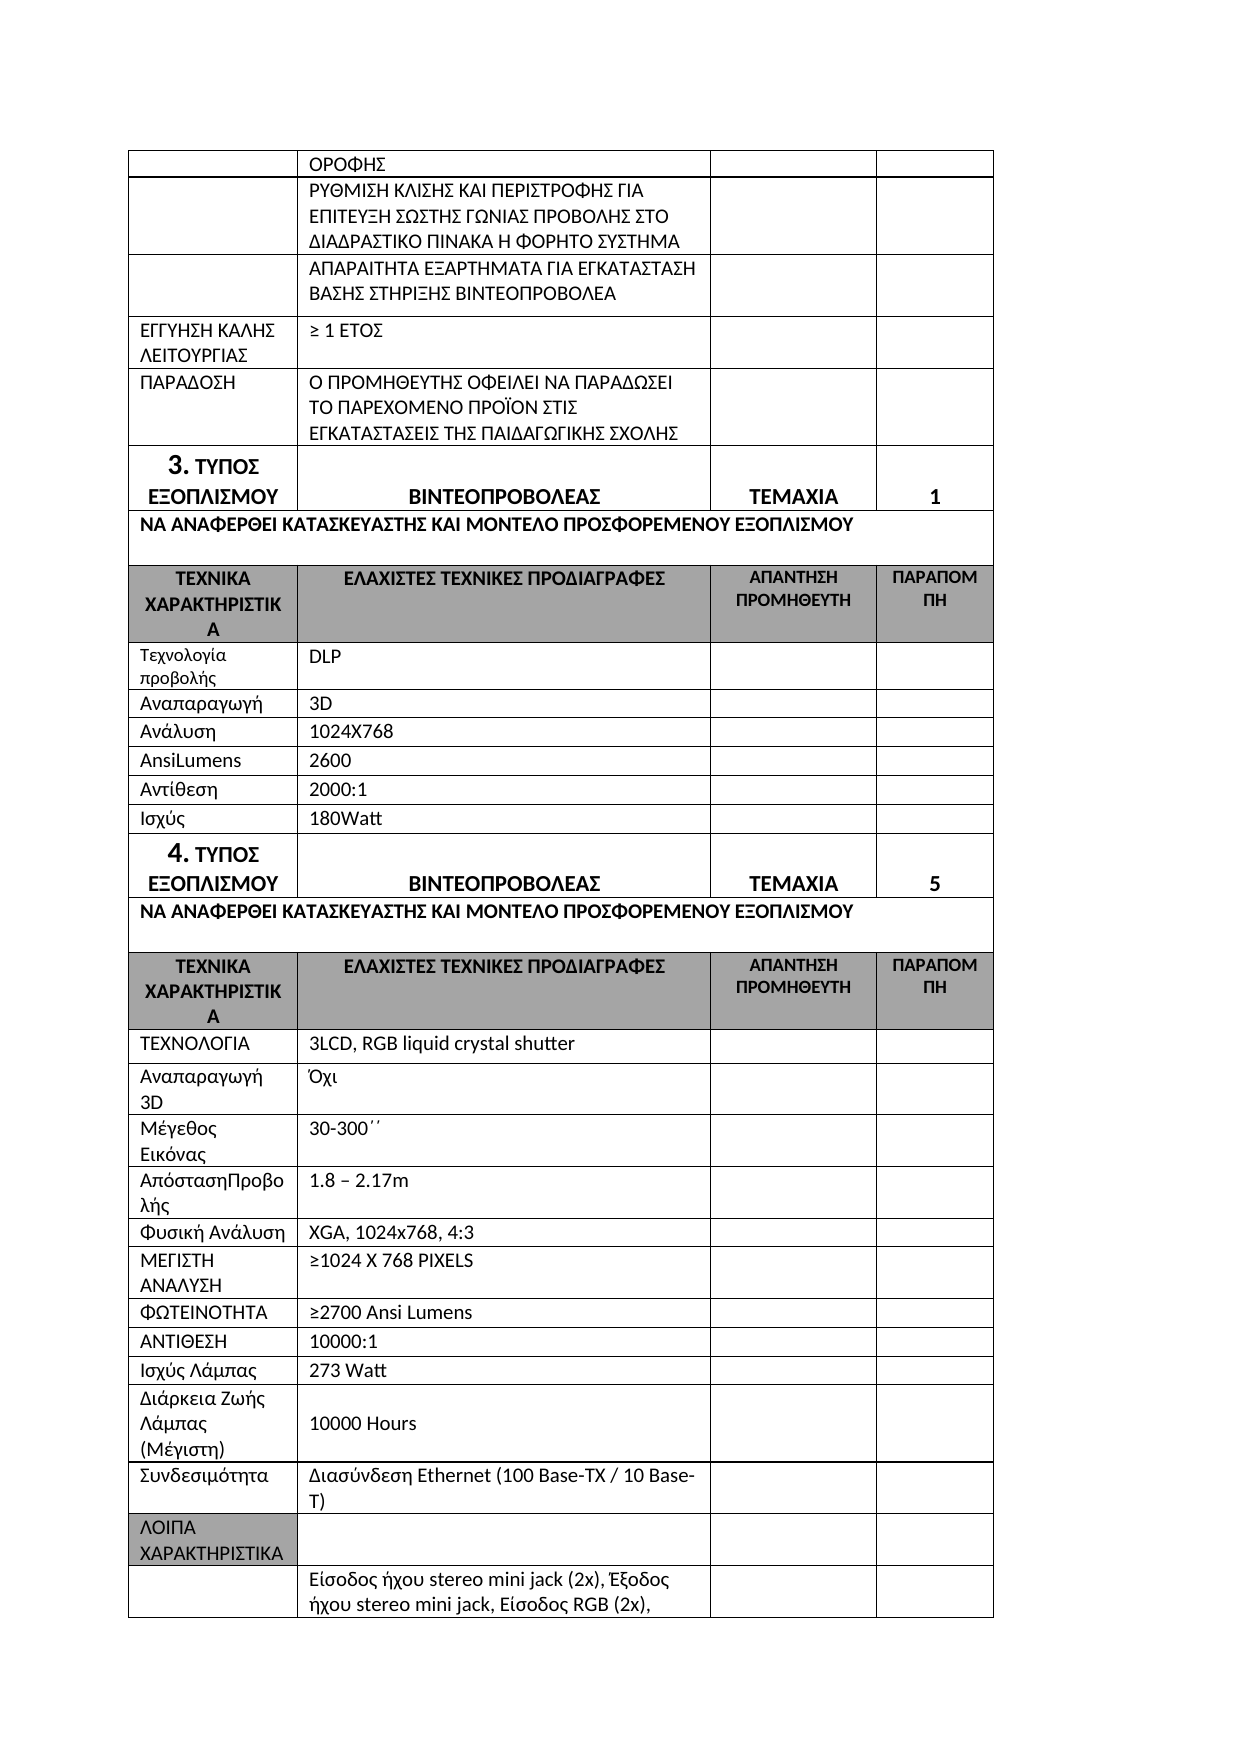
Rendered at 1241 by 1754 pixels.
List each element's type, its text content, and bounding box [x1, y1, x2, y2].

table_cell [711, 369, 876, 445]
table_cell 30-300΄΄ [298, 1115, 710, 1166]
table_cell ΑΝΤΙΘΕΣΗ [129, 1328, 297, 1356]
table_cell ΝΑ ΑΝΑΦΕΡΘΕΙ ΚΑΤΑΣΚΕΥΑΣΤΗΣ ΚΑΙ ΜΟΝΤΕΛΟ ΠΡΟΣΦΟΡΕΜΕΝΟΥ ΕΞΟΠΛΙΣΜΟΥ [129, 511, 993, 564]
table_cell [877, 718, 993, 746]
table_cell 3. ΤΥΠΟΣ ΕΞΟΠΛΙΣΜΟΥ [129, 446, 297, 510]
table_cell ΤΕΜΑΧΙΑ [711, 446, 876, 510]
table_cell [711, 1064, 876, 1114]
table_cell [711, 1115, 876, 1166]
table_cell [129, 151, 297, 176]
table_cell ΤΕΜΑΧΙΑ [711, 834, 876, 897]
table_cell ΝΑ ΑΝΑΦΕΡΘΕΙ ΚΑΤΑΣΚΕΥΑΣΤΗΣ ΚΑΙ ΜΟΝΤΕΛΟ ΠΡΟΣΦΟΡΕΜΕΝΟΥ ΕΞΟΠΛΙΣΜΟΥ [129, 898, 993, 952]
table_cell ΑΠΑΡΑΙΤΗΤΑ ΕΞΑΡΤΗΜΑΤΑ ΓΙΑ ΕΓΚΑΤΑΣΤΑΣΗ ΒΑΣΗΣ ΣΤΗΡΙΞΗΣ ΒΙΝΤΕΟΠΡΟΒΟΛΕΑ [298, 255, 710, 316]
table_cell 2600 [298, 747, 710, 775]
table_cell Όχι [298, 1064, 710, 1114]
table_cell 3LCD, RGB liquid crystal shutter [298, 1030, 710, 1062]
table_cell 2000:1 [298, 776, 710, 804]
table_cell [711, 805, 876, 833]
table_cell 10000 Hours [298, 1385, 710, 1461]
table_cell [877, 1357, 993, 1384]
table_cell [711, 1328, 876, 1356]
table_cell [877, 178, 993, 254]
table_cell ≥2700 Ansi Lumens [298, 1299, 710, 1327]
table_cell [129, 1566, 297, 1617]
table_cell ΜΕΓΙΣΤΗ ΑΝΑΛΥΣΗ [129, 1247, 297, 1298]
table_cell ΒΙΝΤΕΟΠΡΟΒΟΛΕΑΣ [298, 834, 710, 897]
table_cell ΑΠΑΝΤΗΣΗ ΠΡΟΜΗΘΕΥΤΗ [711, 953, 876, 1029]
table_cell 1.8 – 2.17m [298, 1167, 710, 1218]
table_cell [711, 643, 876, 689]
table_cell ΕΛΑΧΙΣΤΕΣ ΤΕΧΝΙΚΕΣ ΠΡΟΔΙΑΓΡΑΦΕΣ [298, 953, 710, 1029]
table_cell [877, 1115, 993, 1166]
table_cell [877, 151, 993, 176]
table_cell [711, 178, 876, 254]
table_cell [877, 1385, 993, 1461]
table_cell ΦΩΤΕΙΝΟΤΗΤΑ [129, 1299, 297, 1327]
table_cell ΛΟΙΠΑ ΧΑΡΑΚΤΗΡΙΣΤΙΚΑ [129, 1514, 297, 1565]
table_cell [711, 1167, 876, 1218]
table_cell ΑΠΑΝΤΗΣΗ ΠΡΟΜΗΘΕΥΤΗ [711, 566, 876, 642]
table_cell [877, 1030, 993, 1062]
table_cell Τεχνολογία προβολής [129, 643, 297, 689]
table_cell Διάρκεια Ζωής Λάμπας (Μέγιστη) [129, 1385, 297, 1461]
table_cell [877, 1219, 993, 1246]
table_cell XGA, 1024x768, 4:3 [298, 1219, 710, 1246]
table_cell Διασύνδεση Ethernet (100 Base-TX / 10 Base-T) [298, 1463, 710, 1513]
table_cell Αντίθεση [129, 776, 297, 804]
table_cell ΤΕΧΝΙΚΑ ΧΑΡΑΚΤΗΡΙΣΤΙΚΑ [129, 953, 297, 1029]
table_cell [877, 1463, 993, 1513]
table_cell [711, 1030, 876, 1062]
table_cell ≥ 1 ΕΤΟΣ [298, 317, 710, 368]
table_cell Μέγεθος Εικόνας [129, 1115, 297, 1166]
table_cell Αναπαραγωγή 3D [129, 1064, 297, 1114]
table_cell [711, 1566, 876, 1617]
table_cell [877, 747, 993, 775]
table_cell [711, 255, 876, 316]
table_cell Αναπαραγωγή [129, 690, 297, 717]
table_cell [129, 255, 297, 316]
table_cell ΠΑΡΑΠΟΜΠΗ [877, 953, 993, 1029]
table_cell [877, 1167, 993, 1218]
table_cell [877, 1064, 993, 1114]
table_cell DLP [298, 643, 710, 689]
table_cell [877, 776, 993, 804]
table_cell ΑπόστασηΠροβολής [129, 1167, 297, 1218]
table_cell 3D [298, 690, 710, 717]
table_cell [298, 1566, 710, 1617]
table_cell Ανάλυση [129, 718, 297, 746]
table_cell [711, 151, 876, 176]
table_cell ΕΛΑΧΙΣΤΕΣ ΤΕΧΝΙΚΕΣ ΠΡΟΔΙΑΓΡΑΦΕΣ [298, 566, 710, 642]
table_cell ΠΑΡΑΠΟΜΠΗ [877, 566, 993, 642]
table_cell 1 [877, 446, 993, 510]
table_cell Φυσική Ανάλυση [129, 1219, 297, 1246]
table_cell [711, 718, 876, 746]
table_cell [711, 747, 876, 775]
table_cell ΤΕΧΝΙΚΑ ΧΑΡΑΚΤΗΡΙΣΤΙΚΑ [129, 566, 297, 642]
table_cell ΒΙΝΤΕΟΠΡΟΒΟΛΕΑΣ [298, 446, 710, 510]
table_cell Ισχύς Λάμπας [129, 1357, 297, 1384]
table_cell 5 [877, 834, 993, 897]
table_cell [877, 369, 993, 445]
table_cell [877, 1566, 993, 1617]
table_cell 180Watt [298, 805, 710, 833]
table_cell ΤΕΧΝΟΛΟΓΙΑ [129, 1030, 297, 1062]
table_cell [711, 776, 876, 804]
table_cell Ισχύς [129, 805, 297, 833]
table_cell [711, 1357, 876, 1384]
table_cell [129, 178, 297, 254]
table_cell [711, 1247, 876, 1298]
table_cell [711, 1219, 876, 1246]
table_cell ΡΥΘΜΙΣΗ ΚΛΙΣΗΣ ΚΑΙ ΠΕΡΙΣΤΡΟΦΗΣ ΓΙΑ ΕΠΙΤΕΥΞΗ ΣΩΣΤΗΣ ΓΩΝΙΑΣ ΠΡΟΒΟΛΗΣ ΣΤΟ ΔΙΑΔΡΑΣΤΙΚΟ ΠΙΝΑΚΑ Η ΦΟΡΗΤΟ ΣΥΣΤΗΜΑ [298, 178, 710, 254]
table_cell [711, 1385, 876, 1461]
table_cell [877, 1328, 993, 1356]
table_cell [877, 643, 993, 689]
table_cell [877, 690, 993, 717]
table_cell [877, 255, 993, 316]
table_cell [711, 1299, 876, 1327]
table_cell ΠΑΡΑΔΟΣΗ [129, 369, 297, 445]
table_cell [711, 690, 876, 717]
table_cell 1024Χ768 [298, 718, 710, 746]
table_cell [877, 1514, 993, 1565]
table_cell [877, 317, 993, 368]
table_cell [298, 1514, 710, 1565]
table_cell ΕΓΓΥΗΣΗ ΚΑΛΗΣ ΛΕΙΤΟΥΡΓΙΑΣ [129, 317, 297, 368]
table_cell [877, 805, 993, 833]
table_cell 273 Watt [298, 1357, 710, 1384]
table_cell 4. ΤΥΠΟΣ ΕΞΟΠΛΙΣΜΟΥ [129, 834, 297, 897]
table_cell [877, 1247, 993, 1298]
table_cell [298, 151, 710, 176]
table_cell [711, 1514, 876, 1565]
table_cell ≥1024 X 768 PIXELS [298, 1247, 710, 1298]
table_cell [711, 317, 876, 368]
table_cell Συνδεσιμότητα [129, 1463, 297, 1513]
table_cell Ο ΠΡΟΜΗΘΕΥΤΗΣ ΟΦΕΙΛΕΙ ΝΑ ΠΑΡΑΔΩΣΕΙ ΤΟ ΠΑΡΕΧΟΜΕΝΟ ΠΡΟΪΟΝ ΣΤΙΣ ΕΓΚΑΤΑΣΤΑΣΕΙΣ ΤΗΣ ΠΑΙΔΑΓΩΓΙΚΗΣ ΣΧΟΛΗΣ [298, 369, 710, 445]
table_cell AnsiLumens [129, 747, 297, 775]
table_cell [711, 1463, 876, 1513]
table_cell 10000:1 [298, 1328, 710, 1356]
table_cell [877, 1299, 993, 1327]
